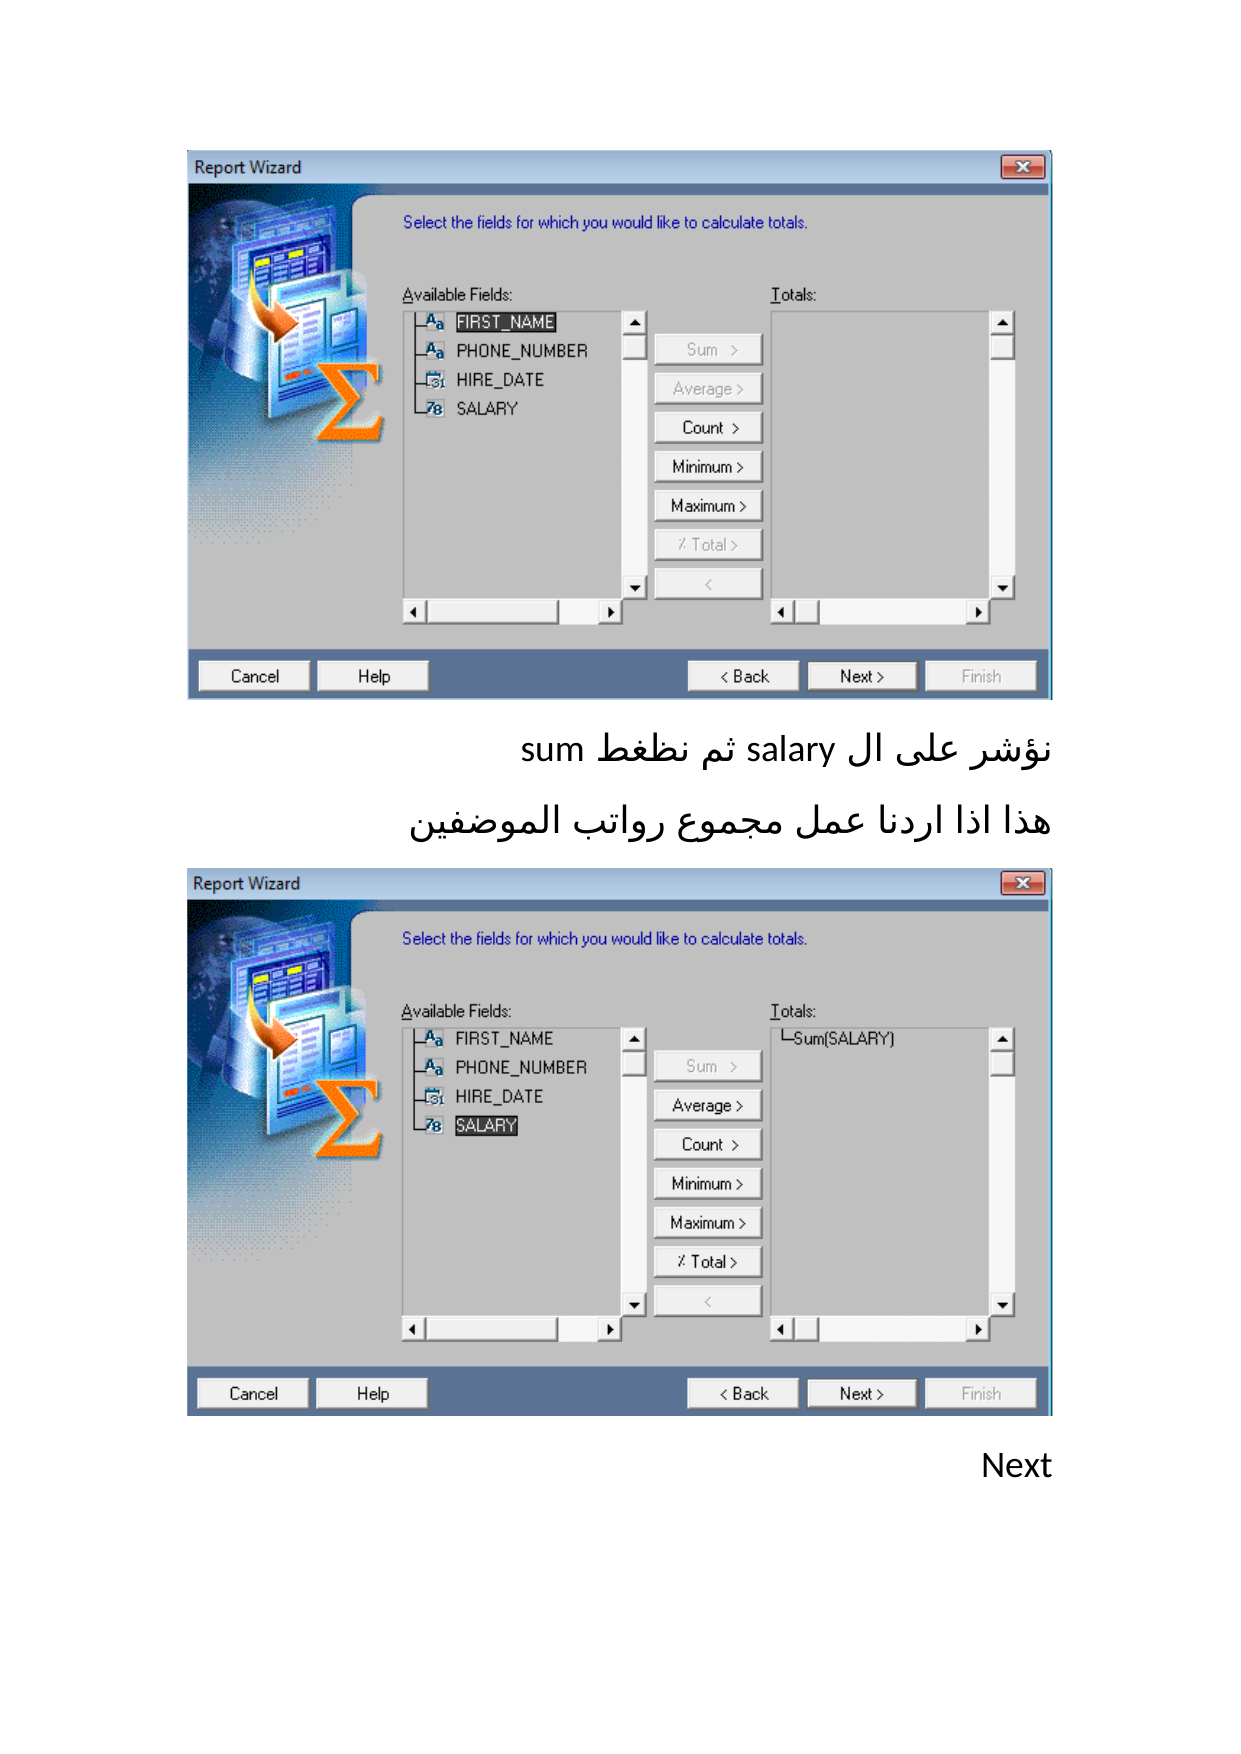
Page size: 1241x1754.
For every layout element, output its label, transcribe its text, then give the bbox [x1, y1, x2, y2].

picture [187, 868, 1053, 1416]
picture [187, 150, 1053, 700]
text هذا اذا اردنا عمل مجموع رواتب الموضفين [187, 798, 1053, 842]
text نؤشر على ال salary ثم نظغط sum [187, 725, 1053, 771]
text Next [187, 1441, 1053, 1487]
